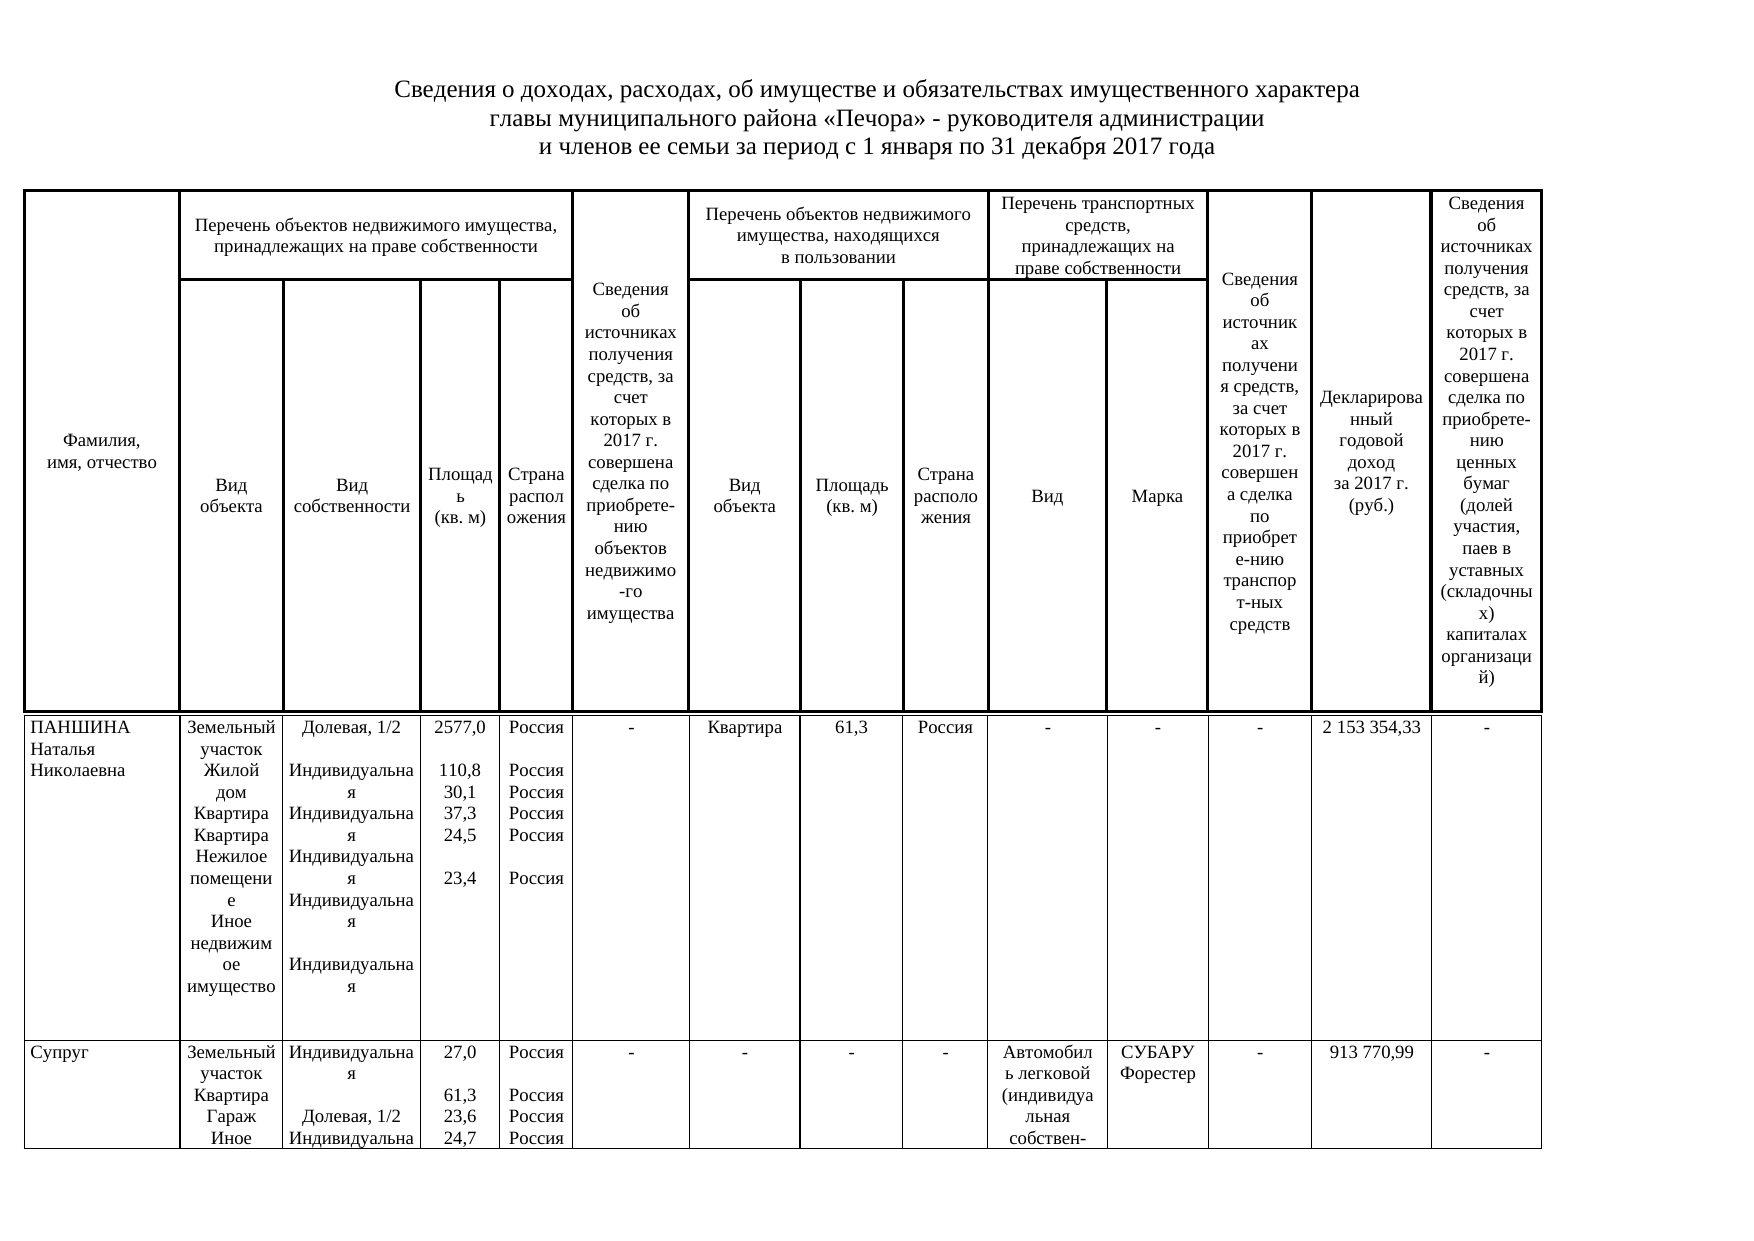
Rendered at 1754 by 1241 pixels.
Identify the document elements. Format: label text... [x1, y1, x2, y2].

table_header Земельный участок Жилой дом Квартира Квартира Нежилое помещение Иное недвижимое имущество [181, 716, 282, 1039]
table_cell - [573, 1041, 689, 1148]
table_header - [573, 716, 689, 1039]
table_header - [1432, 716, 1541, 1039]
table_header Перечень объектов недвижимого имущества, находящихся в пользовании [690, 192, 987, 278]
table_cell Страна расположения [501, 281, 571, 709]
table_header ПАНШИНА Наталья Николаевна [25, 716, 179, 1039]
table_header Россия [903, 716, 987, 1039]
table_cell Вид собственности [285, 281, 419, 709]
table_header Квартира [690, 716, 799, 1039]
table_header 2577,0 110,8 30,1 37,3 24,5 23,4 [421, 716, 499, 1039]
table_cell Страна расположения [905, 281, 987, 709]
table_header Перечень транспортных средств, принадлежащих на праве собственности [990, 192, 1206, 278]
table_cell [283, 1041, 420, 1148]
table_header Сведения об источниках получения средств, за счет которых в 2017 г. совершена сделка по приобрете-нию ценных бумаг (долей участия, паев в уставных (складочных) капиталах организаций) [1433, 192, 1540, 709]
table_header 61,3 [801, 716, 902, 1039]
table_header Россия Россия Россия Россия Россия Россия [500, 716, 572, 1039]
table_cell Вид объекта [690, 281, 799, 709]
table_header 2 153 354,33 [1312, 716, 1431, 1039]
table_cell Марка [1108, 281, 1206, 709]
table_header Сведения об источниках получения средств, за счет которых в 2017 г. совершена сделка по приобрете-нию объектов недвижимо-го имущества [574, 192, 687, 709]
table_cell - [690, 1041, 799, 1148]
table_header Декларированный годовой доход за 2017 г. (руб.) [1313, 192, 1429, 709]
table_cell Супруг [25, 1041, 179, 1148]
table_cell - [801, 1041, 902, 1148]
table_header - [1108, 716, 1208, 1039]
table_cell - [903, 1041, 987, 1148]
table_cell 913 770,99 [1312, 1041, 1431, 1148]
table_header - [1209, 716, 1311, 1039]
text Сведения о доходах, расходах, об имуществе и обязательствах имущественного характера [118, 74, 1636, 103]
table_header Перечень объектов недвижимого имущества, принадлежащих на праве собственности [181, 192, 571, 278]
table_cell - [1209, 1041, 1311, 1148]
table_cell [181, 1041, 282, 1148]
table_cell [500, 1041, 572, 1148]
text главы муниципального района «Печора» - руководителя администрации [118, 103, 1636, 131]
table_cell Вид [990, 281, 1105, 709]
table_cell - [1432, 1041, 1541, 1148]
table_header Долевая, 1/2 Индивидуальная Индивидуальная Индивидуальная Индивидуальная Индивидуальная [283, 716, 420, 1039]
table_header Сведения об источниках получения средств, за счет которых в 2017 г. совершена сделка по приобрете-нию транспорт-ных средств [1209, 192, 1310, 709]
table_header - [988, 716, 1107, 1039]
table_cell СУБАРУ Форестер [1108, 1041, 1208, 1148]
table_cell 27,0 61,3 23,6 24,7 [421, 1041, 499, 1148]
table_cell Площадь (кв. м) [422, 281, 498, 709]
table_cell Вид объекта [181, 281, 282, 709]
table_cell Площадь (кв. м) [802, 281, 902, 709]
text и членов ее семьи за период с 1 января по 31 декабря 2017 года [118, 131, 1636, 160]
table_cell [988, 1041, 1107, 1148]
table_header Фамилия, имя, отчество [26, 192, 178, 709]
